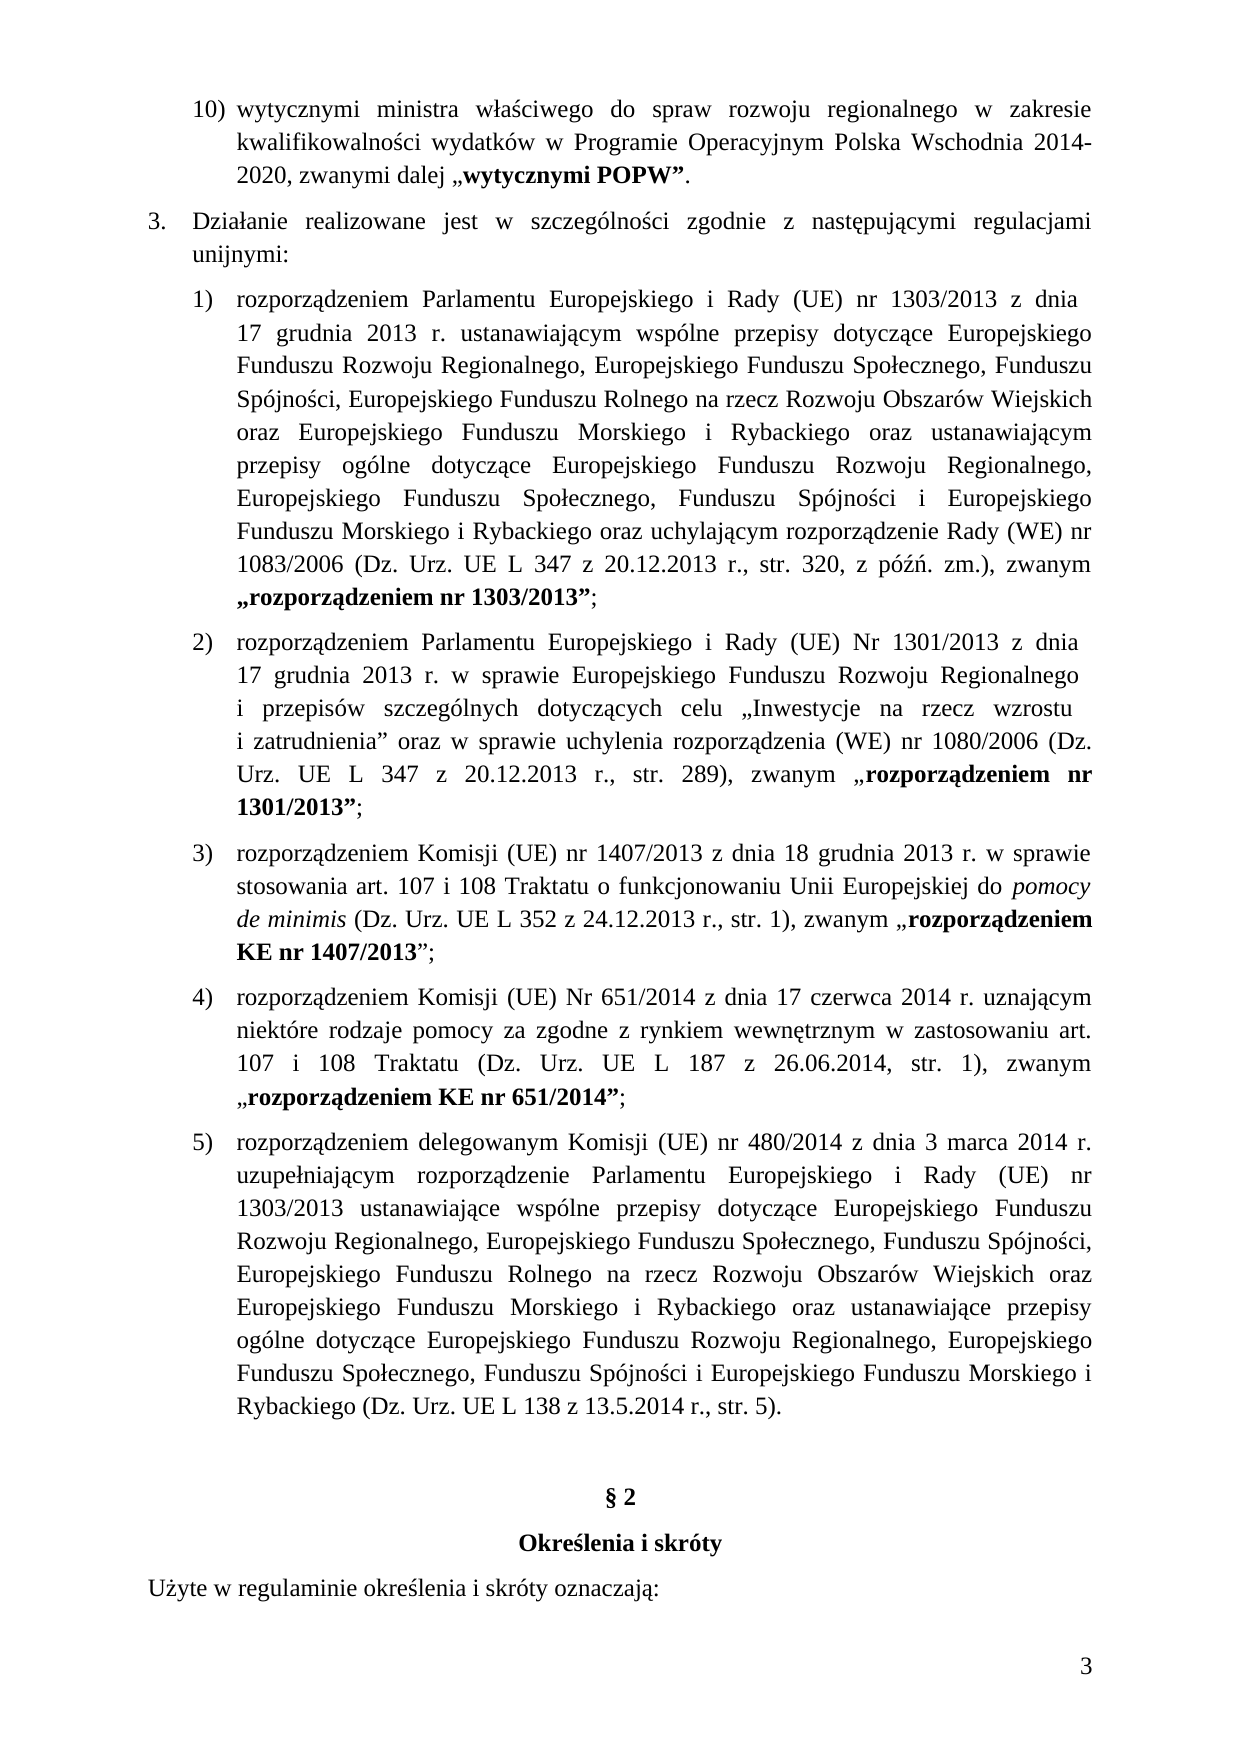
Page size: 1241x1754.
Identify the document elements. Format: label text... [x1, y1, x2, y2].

list rozporządzeniem Komisji (UE) Nr 651/2014 z dnia 17 czerwca 2014 r. uznającym niektóre rodzaje pomocy za zgodne z rynkiem wewnętrznym w zastosowaniu art. 107 i 108 Traktatu (Dz. Urz. UE L 187 z 26.06.2014, str. 1), zwanym „rozporządzeniem KE nr 651/2014”; [192, 982, 1092, 1110]
text § 2 [148, 1482, 1092, 1511]
list wytycznymi ministra właściwego do spraw rozwoju regionalnego w zakresie kwalifikowalności wydatków w Programie Operacyjnym Polska Wschodnia 2014-2020, zwanymi dalej „wytycznymi POPW”. [192, 94, 1092, 189]
list rozporządzeniem Komisji (UE) nr 1407/2013 z dnia 18 grudnia 2013 r. w sprawie stosowania art. 107 i 108 Traktatu o funkcjonowaniu Unii Europejskiej do pomocy de minimis (Dz. Urz. UE L 352 z 24.12.2013 r., str. 1), zwanym „rozporządzeniem KE nr 1407/2013”; [192, 838, 1092, 966]
list rozporządzeniem Parlamentu Europejskiego i Rady (UE) nr 1303/2013 z dnia 17 grudnia 2013 r. ustanawiającym wspólne przepisy dotyczące Europejskiego Funduszu Rozwoju Regionalnego, Europejskiego Funduszu Społecznego, Funduszu Spójności, Europejskiego Funduszu Rolnego na rzecz Rozwoju Obszarów Wiejskich oraz Europejskiego Funduszu Morskiego i Rybackiego oraz ustanawiającym przepisy ogólne dotyczące Europejskiego Funduszu Rozwoju Regionalnego, Europejskiego Funduszu Społecznego, Funduszu Spójności i Europejskiego Funduszu Morskiego i Rybackiego oraz uchylającym rozporządzenie Rady (WE) nr 1083/2006 (Dz. Urz. UE L 347 z 20.12.2013 r., str. 320, z późń. zm.), zwanym „rozporządzeniem nr 1303/2013”; [192, 284, 1092, 611]
text Określenia i skróty [148, 1528, 1092, 1557]
text Użyte w regulaminie określenia i skróty oznaczają: [148, 1573, 1092, 1602]
list rozporządzeniem Parlamentu Europejskiego i Rady (UE) Nr 1301/2013 z dnia 17 grudnia 2013 r. w sprawie Europejskiego Funduszu Rozwoju Regionalnego i przepisów szczególnych dotyczących celu „Inwestycje na rzecz wzrostu i zatrudnienia” oraz w sprawie uchylenia rozporządzenia (WE) nr 1080/2006 (Dz. Urz. UE L 347 z 20.12.2013 r., str. 289), zwanym „rozporządzeniem nr 1301/2013”; [192, 627, 1092, 821]
list rozporządzeniem delegowanym Komisji (UE) nr 480/2014 z dnia 3 marca 2014 r. uzupełniającym rozporządzenie Parlamentu Europejskiego i Rady (UE) nr 1303/2013 ustanawiające wspólne przepisy dotyczące Europejskiego Funduszu Rozwoju Regionalnego, Europejskiego Funduszu Społecznego, Funduszu Spójności, Europejskiego Funduszu Rolnego na rzecz Rozwoju Obszarów Wiejskich oraz Europejskiego Funduszu Morskiego i Rybackiego oraz ustanawiające przepisy ogólne dotyczące Europejskiego Funduszu Rozwoju Regionalnego, Europejskiego Funduszu Społecznego, Funduszu Spójności i Europejskiego Funduszu Morskiego i Rybackiego (Dz. Urz. UE L 138 z 13.5.2014 r., str. 5). [192, 1127, 1092, 1420]
list Działanie realizowane jest w szczególności zgodnie z następującymi regulacjami unijnymi: [148, 206, 1092, 268]
